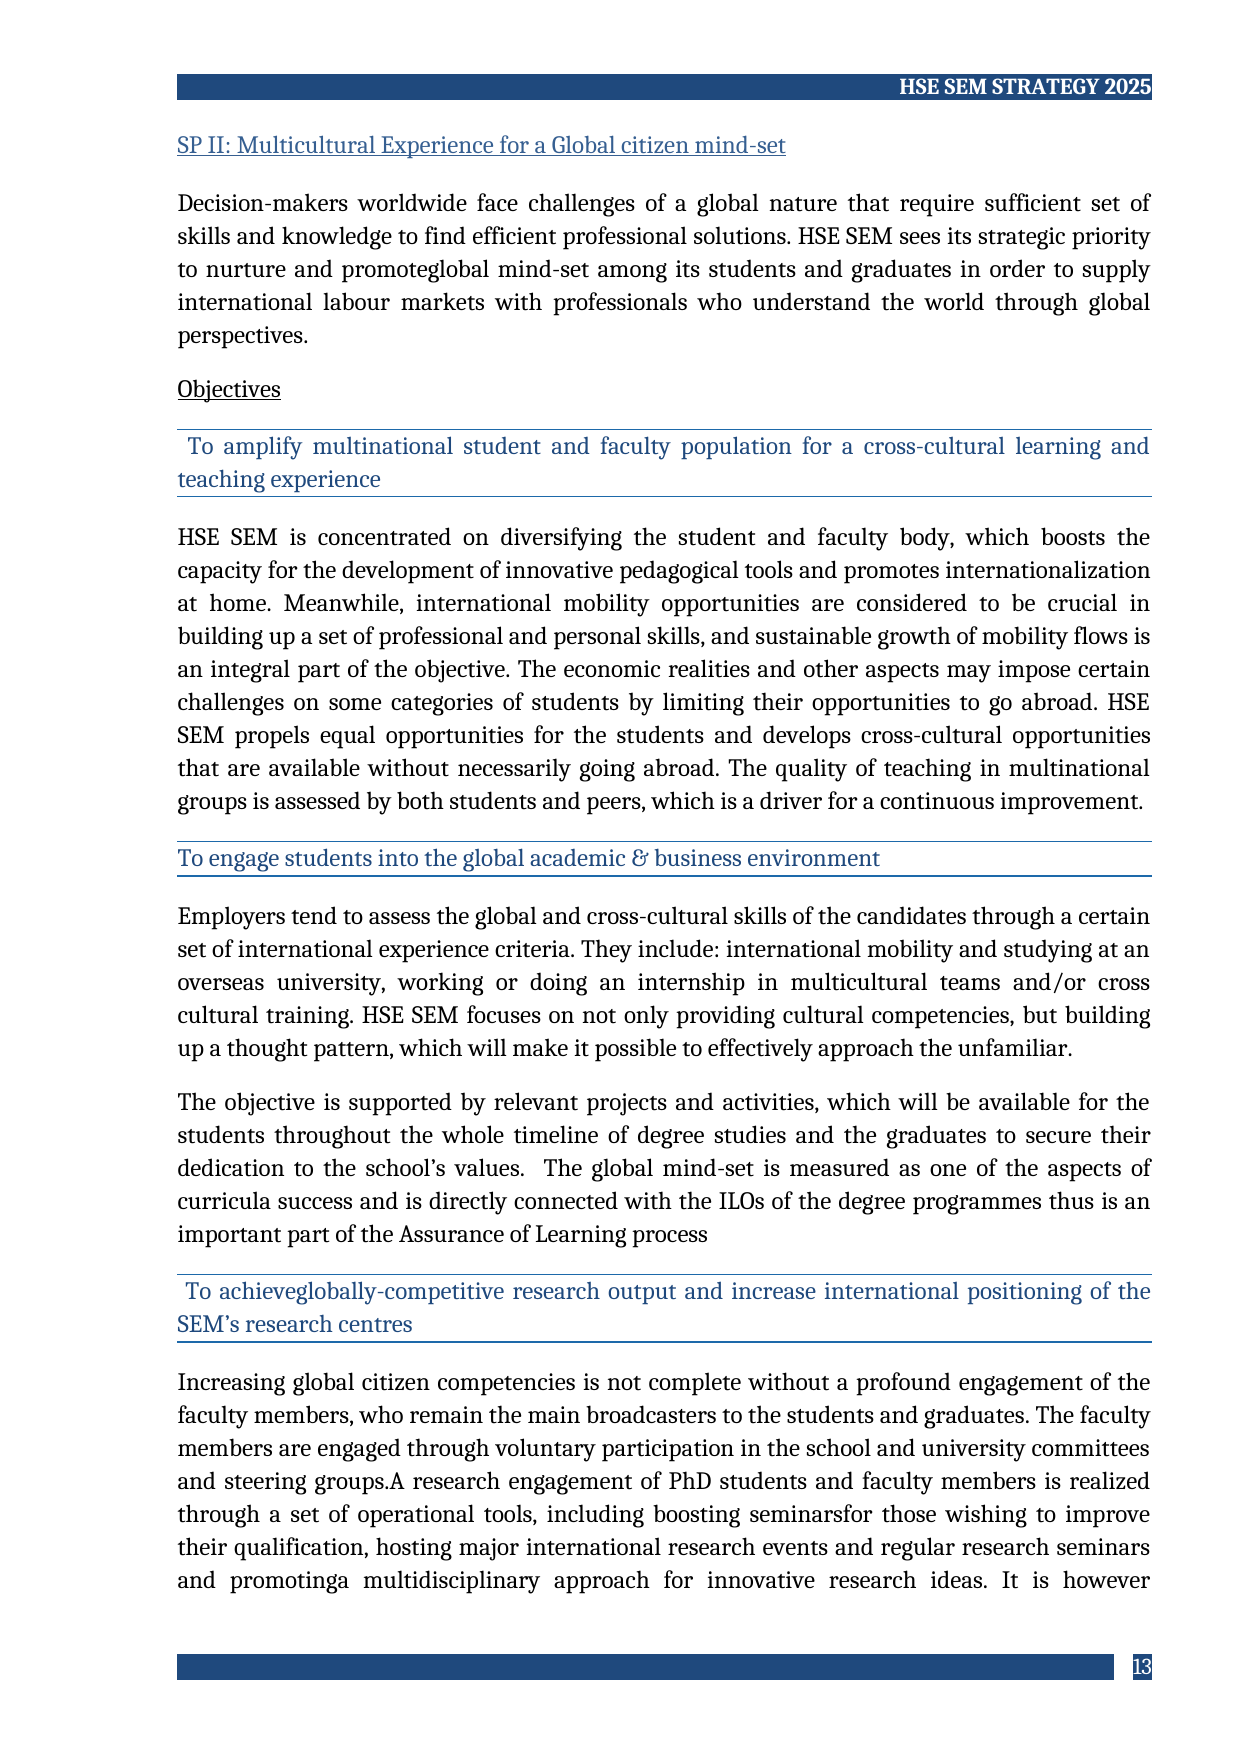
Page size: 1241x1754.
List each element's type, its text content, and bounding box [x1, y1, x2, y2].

text Objectives [177, 374, 1152, 403]
text Employers tend to assess the global and cross-cultural skills of the candidates through a certain set of international experience criteria. They include: international mobility and studying at an overseas university, working or doing an internship in multicultural teams and/or cross cultural training. HSE SEM focuses on not only providing cultural competencies, but building up a thought pattern, which will make it possible to effectively approach the unfamiliar. [177, 902, 1152, 1063]
text To engage students into the global academic & business environment [177, 842, 1152, 875]
text To amplify multinational student and faculty population for a cross-cultural learning and teaching experience [177, 430, 1152, 496]
text To achieveglobally-competitive research output and increase international positioning of the SEM’s research centres [177, 1275, 1152, 1341]
subtitle SP II: Multicultural Experience for a Global citizen mind-set [177, 131, 1152, 159]
text Decision-makers worldwide face challenges of a global nature that require sufficient set of skills and knowledge to find efficient professional solutions. HSE SEM sees its strategic priority to nurture and promoteglobal mind-set among its students and graduates in order to supply international labour markets with professionals who understand the world through global perspectives. [177, 189, 1152, 349]
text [177, 1368, 1152, 1595]
text The objective is supported by relevant projects and activities, which will be available for the students throughout the whole timeline of degree studies and the graduates to secure their dedication to the school’s values. The global mind-set is measured as one of the aspects of curricula success and is directly connected with the ILOs of the degree programmes thus is an important part of the Assurance of Learning process [177, 1088, 1152, 1248]
text HSE SEM is concentrated on diversifying the student and faculty body, which boosts the capacity for the development of innovative pedagogical tools and promotes internationalization at home. Meanwhile, international mobility opportunities are considered to be crucial in building up a set of professional and personal skills, and sustainable growth of mobility flows is an integral part of the objective. The economic realities and other aspects may impose certain challenges on some categories of students by limiting their opportunities to go abroad. HSE SEM propels equal opportunities for the students and develops cross-cultural opportunities that are available without necessarily going abroad. The quality of teaching in multinational groups is assessed by both students and peers, which is a driver for a continuous improvement. [177, 523, 1152, 816]
